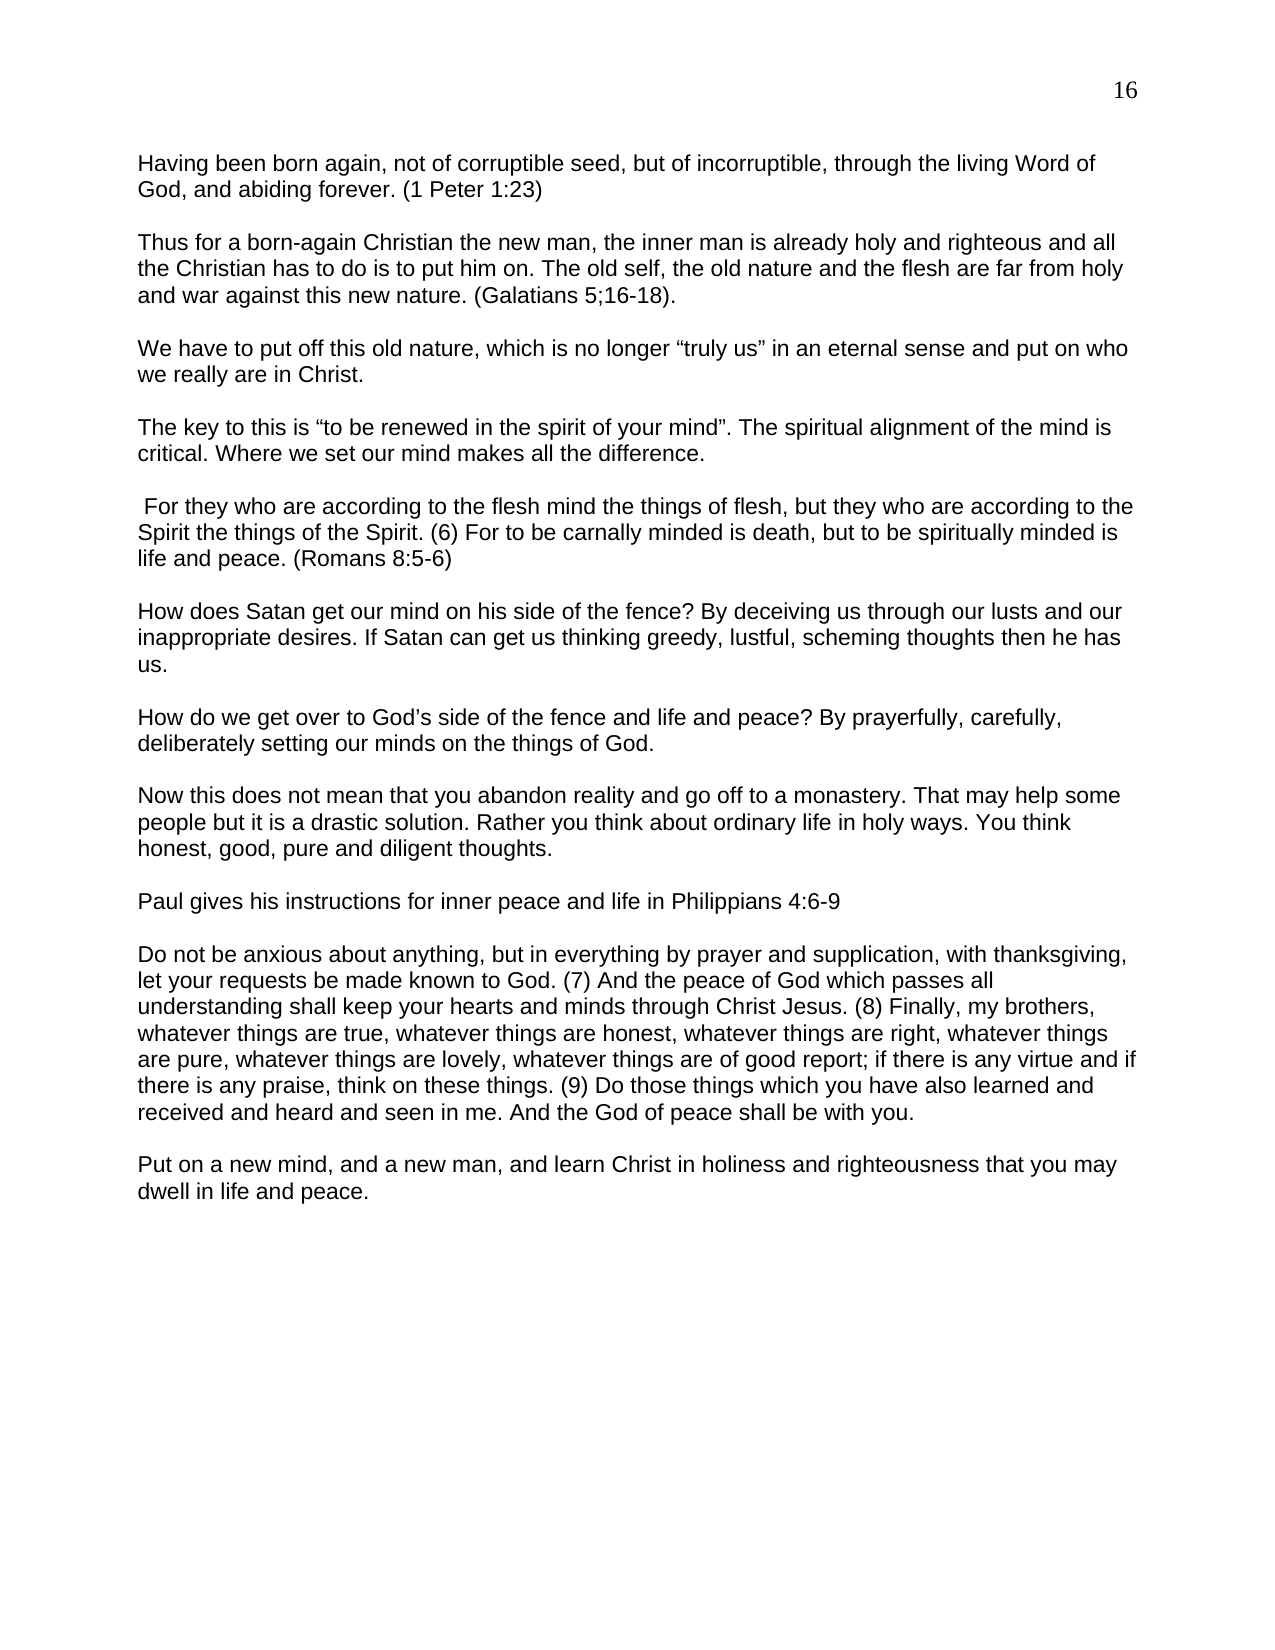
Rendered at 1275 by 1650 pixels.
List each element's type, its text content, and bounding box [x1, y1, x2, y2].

text For they who are according to the flesh mind the things of flesh, but they who are according to the Spirit the things of the Spirit. (6) For to be carnally minded is death, but to be spiritually minded is life and peace. (Romans 8:5-6) [137, 493, 1138, 572]
text Thus for a born-again Christian the new man, the inner man is already holy and righteous and all the Christian has to do is to put him on. The old self, the old nature and the flesh are far from holy and war against this new nature. (Galatians 5;16-18). [137, 229, 1138, 308]
text The key to this is “to be renewed in the spirit of your mind”. The spiritual alignment of the mind is critical. Where we set our mind makes all the difference. [137, 413, 1138, 466]
text Put on a new mind, and a new man, and learn Christ in holiness and righteousness that you may dwell in life and peace. [137, 1151, 1138, 1204]
text Do not be anxious about anything, but in everything by prayer and supplication, with thanksgiving, let your requests be made known to God. (7) And the peace of God which passes all understanding shall keep your hearts and minds through Christ Jesus. (8) Finally, my brothers, whatever things are true, whatever things are honest, whatever things are right, whatever things are pure, whatever things are lovely, whatever things are of good report; if there is any virtue and if there is any praise, think on these things. (9) Do those things which you have also learned and received and heard and seen in me. And the God of peace shall be with you. [137, 941, 1138, 1125]
text Having been born again, not of corruptible seed, but of incorruptible, through the living Word of God, and abiding forever. (1 Peter 1:23) [137, 150, 1138, 203]
text How do we get over to God’s side of the fence and life and peace? By prayerfully, carefully, deliberately setting our minds on the things of God. [137, 703, 1138, 756]
text We have to put off this old nature, which is no longer “truly us” in an eternal sense and put on who we really are in Christ. [137, 334, 1138, 387]
text Paul gives his instructions for inner peace and life in Philippians 4:6-9 [137, 888, 1138, 914]
text Now this does not mean that you abandon reality and go off to a monastery. That may help some people but it is a drastic solution. Rather you think about ordinary life in holy ways. You think honest, good, pure and diligent thoughts. [137, 782, 1138, 862]
text How does Satan get our mind on his side of the fence? By deceiving us through our lusts and our inappropriate desires. If Satan can get us thinking greedy, lustful, scheming thoughts then he has us. [137, 598, 1138, 677]
